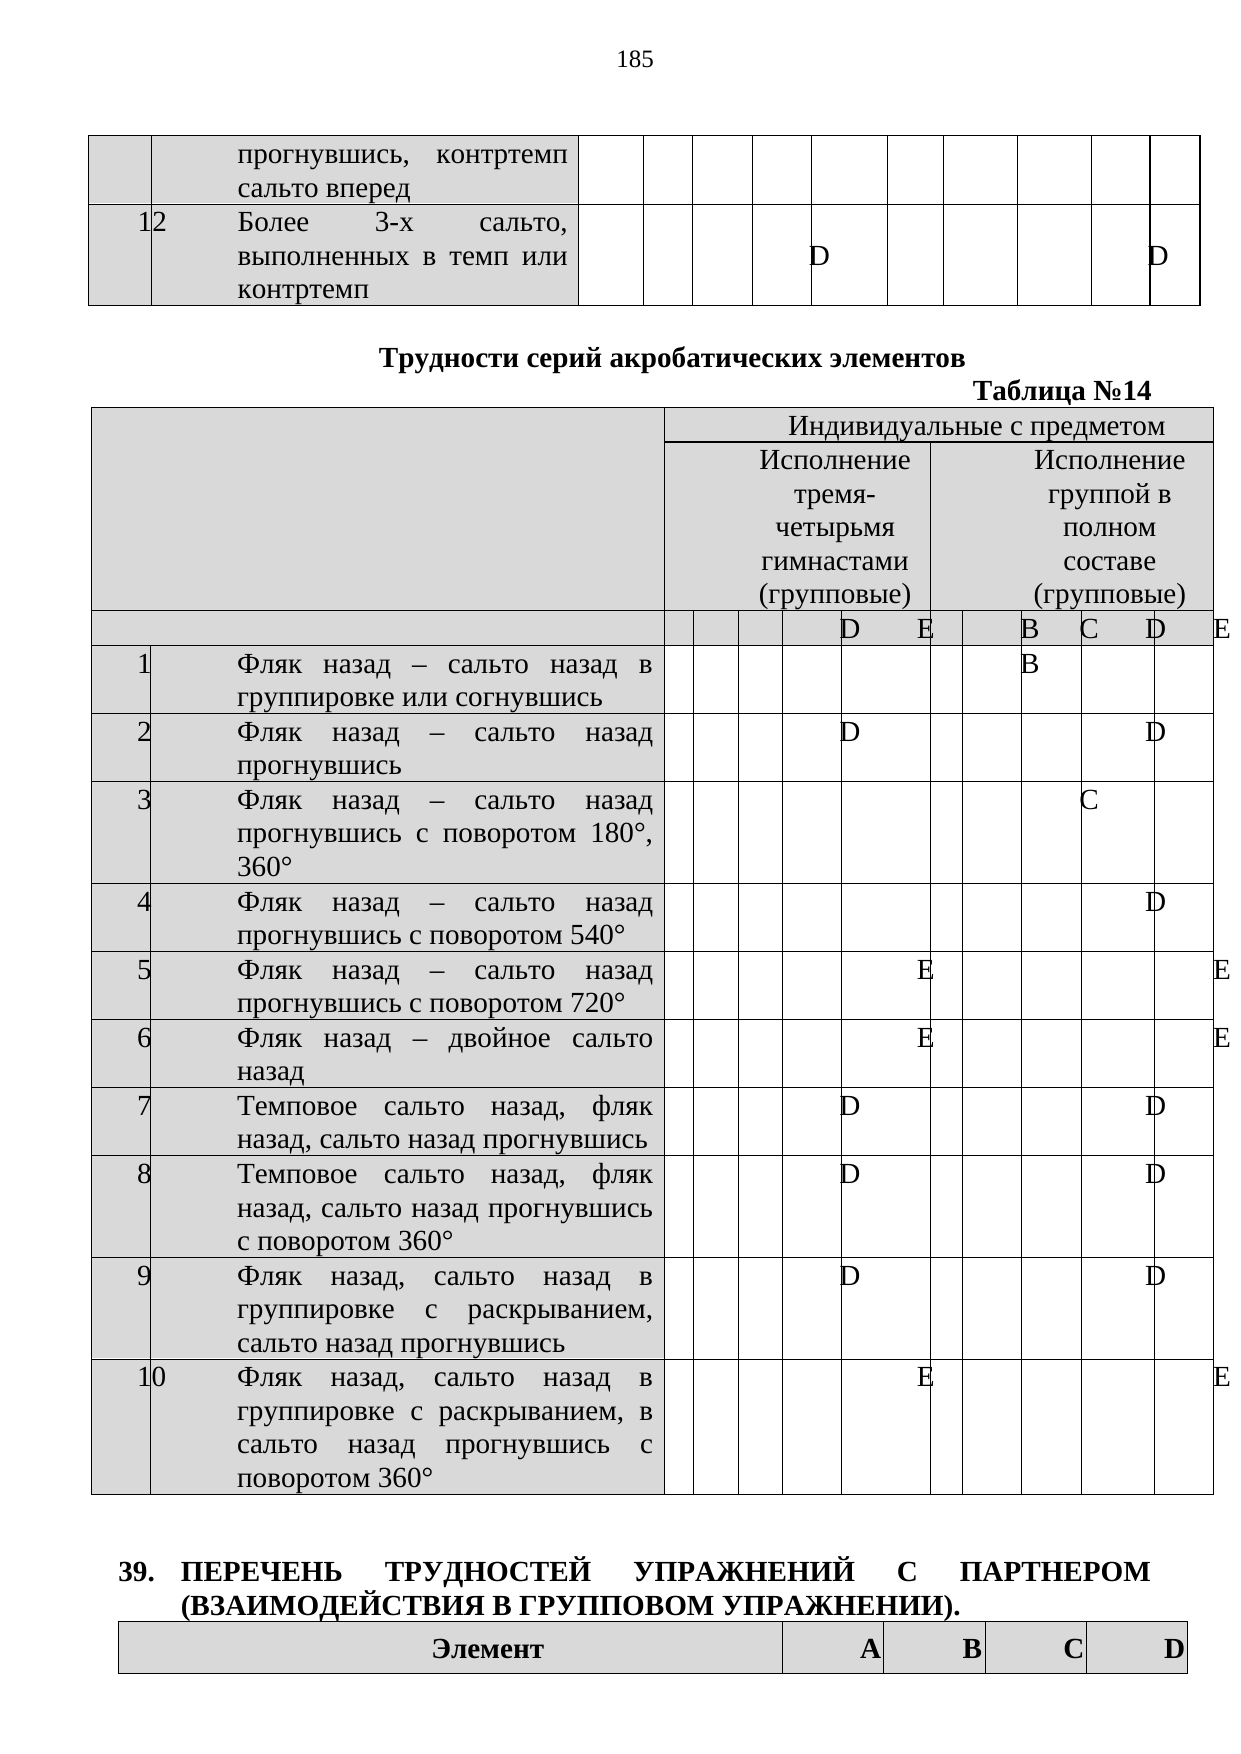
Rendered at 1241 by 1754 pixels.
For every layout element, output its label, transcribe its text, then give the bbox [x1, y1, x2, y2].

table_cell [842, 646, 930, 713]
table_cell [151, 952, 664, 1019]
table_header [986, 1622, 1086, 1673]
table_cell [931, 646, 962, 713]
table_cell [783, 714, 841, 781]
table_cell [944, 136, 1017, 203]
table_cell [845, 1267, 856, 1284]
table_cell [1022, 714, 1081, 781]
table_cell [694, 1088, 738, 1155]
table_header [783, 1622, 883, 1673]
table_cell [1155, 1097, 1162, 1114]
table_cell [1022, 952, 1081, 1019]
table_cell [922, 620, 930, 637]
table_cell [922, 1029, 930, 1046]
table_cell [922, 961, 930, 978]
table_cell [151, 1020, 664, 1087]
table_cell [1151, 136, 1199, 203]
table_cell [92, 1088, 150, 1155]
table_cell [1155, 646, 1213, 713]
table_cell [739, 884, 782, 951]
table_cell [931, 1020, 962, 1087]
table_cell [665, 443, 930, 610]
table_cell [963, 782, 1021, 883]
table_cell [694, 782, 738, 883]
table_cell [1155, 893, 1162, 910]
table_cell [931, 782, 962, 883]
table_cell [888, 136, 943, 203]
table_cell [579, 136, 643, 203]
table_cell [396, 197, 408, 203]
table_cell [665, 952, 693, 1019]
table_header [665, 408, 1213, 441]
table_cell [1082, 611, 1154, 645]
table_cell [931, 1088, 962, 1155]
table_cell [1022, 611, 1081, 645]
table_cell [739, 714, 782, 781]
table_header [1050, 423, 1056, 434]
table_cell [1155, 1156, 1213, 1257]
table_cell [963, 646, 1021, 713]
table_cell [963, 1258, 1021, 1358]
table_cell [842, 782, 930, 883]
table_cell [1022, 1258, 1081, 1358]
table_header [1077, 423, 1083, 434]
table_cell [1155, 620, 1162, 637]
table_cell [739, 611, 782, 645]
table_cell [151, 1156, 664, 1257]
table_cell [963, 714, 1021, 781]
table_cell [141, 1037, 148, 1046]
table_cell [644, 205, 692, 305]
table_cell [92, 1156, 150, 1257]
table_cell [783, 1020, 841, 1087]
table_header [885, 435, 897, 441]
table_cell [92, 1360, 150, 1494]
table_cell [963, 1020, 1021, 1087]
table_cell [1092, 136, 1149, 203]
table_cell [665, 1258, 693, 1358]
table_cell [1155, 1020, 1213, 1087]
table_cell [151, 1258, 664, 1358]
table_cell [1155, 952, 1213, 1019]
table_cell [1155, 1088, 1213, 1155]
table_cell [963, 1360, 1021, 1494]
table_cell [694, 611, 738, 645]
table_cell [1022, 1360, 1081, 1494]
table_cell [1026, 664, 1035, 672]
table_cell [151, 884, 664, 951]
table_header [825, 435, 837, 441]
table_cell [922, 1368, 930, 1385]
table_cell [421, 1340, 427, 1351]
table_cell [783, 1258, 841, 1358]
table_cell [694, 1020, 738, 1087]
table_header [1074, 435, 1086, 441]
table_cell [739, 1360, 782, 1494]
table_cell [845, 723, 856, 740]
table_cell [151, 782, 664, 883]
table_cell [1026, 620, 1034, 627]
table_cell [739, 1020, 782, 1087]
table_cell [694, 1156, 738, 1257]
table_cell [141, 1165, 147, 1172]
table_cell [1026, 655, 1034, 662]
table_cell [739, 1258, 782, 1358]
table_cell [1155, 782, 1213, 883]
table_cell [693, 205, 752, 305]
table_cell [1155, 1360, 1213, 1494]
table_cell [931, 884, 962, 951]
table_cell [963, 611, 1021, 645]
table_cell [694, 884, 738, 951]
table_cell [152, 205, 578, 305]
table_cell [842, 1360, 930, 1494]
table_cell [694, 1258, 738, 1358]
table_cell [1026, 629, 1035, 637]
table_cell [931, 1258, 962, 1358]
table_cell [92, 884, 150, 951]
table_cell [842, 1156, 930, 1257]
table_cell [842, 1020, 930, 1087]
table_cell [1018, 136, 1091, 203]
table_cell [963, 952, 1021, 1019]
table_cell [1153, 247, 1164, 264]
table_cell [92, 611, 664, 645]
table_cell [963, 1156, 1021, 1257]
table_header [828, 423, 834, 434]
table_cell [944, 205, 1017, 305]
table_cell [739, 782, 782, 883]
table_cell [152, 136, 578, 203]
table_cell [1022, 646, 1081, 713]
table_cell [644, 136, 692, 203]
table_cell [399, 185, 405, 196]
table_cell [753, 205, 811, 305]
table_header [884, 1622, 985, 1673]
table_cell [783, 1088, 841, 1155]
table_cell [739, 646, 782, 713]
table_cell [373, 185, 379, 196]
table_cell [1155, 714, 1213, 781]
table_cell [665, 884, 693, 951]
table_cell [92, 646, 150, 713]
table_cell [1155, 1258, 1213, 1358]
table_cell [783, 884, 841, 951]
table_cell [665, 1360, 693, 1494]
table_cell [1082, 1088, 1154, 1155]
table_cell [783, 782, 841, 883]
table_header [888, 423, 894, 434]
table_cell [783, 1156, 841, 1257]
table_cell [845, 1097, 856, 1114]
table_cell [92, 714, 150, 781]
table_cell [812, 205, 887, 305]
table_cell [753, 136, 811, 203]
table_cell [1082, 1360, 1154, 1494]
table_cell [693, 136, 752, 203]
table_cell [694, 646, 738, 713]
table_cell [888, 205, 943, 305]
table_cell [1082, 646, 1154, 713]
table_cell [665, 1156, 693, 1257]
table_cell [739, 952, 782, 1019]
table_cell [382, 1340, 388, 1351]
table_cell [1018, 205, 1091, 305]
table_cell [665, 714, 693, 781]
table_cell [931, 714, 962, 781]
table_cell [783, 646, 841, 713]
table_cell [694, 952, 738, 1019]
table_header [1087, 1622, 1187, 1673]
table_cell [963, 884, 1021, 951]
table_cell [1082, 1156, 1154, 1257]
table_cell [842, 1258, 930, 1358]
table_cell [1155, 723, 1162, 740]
list ПЕРЕЧЕНЬ ТРУДНОСТЕЙ УПРАЖНЕНИЙ С ПАРТНЕРОМ (ВЗАИМОДЕЙСТВИЯ В ГРУППОВОМ УПРАЖНЕНИИ). [118, 1554, 1152, 1621]
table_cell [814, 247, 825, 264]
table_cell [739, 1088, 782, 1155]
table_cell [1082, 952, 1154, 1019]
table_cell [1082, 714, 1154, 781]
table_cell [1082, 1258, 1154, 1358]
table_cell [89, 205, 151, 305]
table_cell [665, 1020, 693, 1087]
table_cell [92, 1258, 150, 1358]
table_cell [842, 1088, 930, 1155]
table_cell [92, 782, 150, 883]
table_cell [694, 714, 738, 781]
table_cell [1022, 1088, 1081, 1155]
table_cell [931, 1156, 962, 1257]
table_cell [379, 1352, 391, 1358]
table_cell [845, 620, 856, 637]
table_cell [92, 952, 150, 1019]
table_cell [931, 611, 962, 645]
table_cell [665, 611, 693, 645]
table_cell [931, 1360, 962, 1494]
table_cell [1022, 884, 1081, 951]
text Таблица №14 [193, 373, 1152, 407]
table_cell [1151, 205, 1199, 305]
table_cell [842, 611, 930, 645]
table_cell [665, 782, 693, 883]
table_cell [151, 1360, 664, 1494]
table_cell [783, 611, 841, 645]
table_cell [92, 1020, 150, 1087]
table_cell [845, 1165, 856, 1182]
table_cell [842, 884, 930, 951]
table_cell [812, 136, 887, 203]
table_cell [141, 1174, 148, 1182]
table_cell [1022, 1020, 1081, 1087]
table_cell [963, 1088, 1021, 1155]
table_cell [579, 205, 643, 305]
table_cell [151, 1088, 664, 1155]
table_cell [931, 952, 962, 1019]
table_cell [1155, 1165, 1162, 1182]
text Трудности серий акробатических элементов [193, 340, 1152, 373]
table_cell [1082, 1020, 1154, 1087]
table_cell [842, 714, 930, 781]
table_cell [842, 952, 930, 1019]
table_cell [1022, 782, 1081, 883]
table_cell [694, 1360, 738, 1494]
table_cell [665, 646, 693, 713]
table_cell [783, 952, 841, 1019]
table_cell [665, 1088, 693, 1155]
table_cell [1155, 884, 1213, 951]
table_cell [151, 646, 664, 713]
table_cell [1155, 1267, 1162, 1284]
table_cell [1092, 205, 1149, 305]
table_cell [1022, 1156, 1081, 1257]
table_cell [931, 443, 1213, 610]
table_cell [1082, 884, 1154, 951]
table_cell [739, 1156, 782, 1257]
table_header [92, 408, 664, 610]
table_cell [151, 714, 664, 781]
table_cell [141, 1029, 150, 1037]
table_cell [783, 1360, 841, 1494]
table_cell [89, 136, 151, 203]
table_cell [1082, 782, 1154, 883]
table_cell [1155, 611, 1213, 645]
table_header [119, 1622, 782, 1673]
